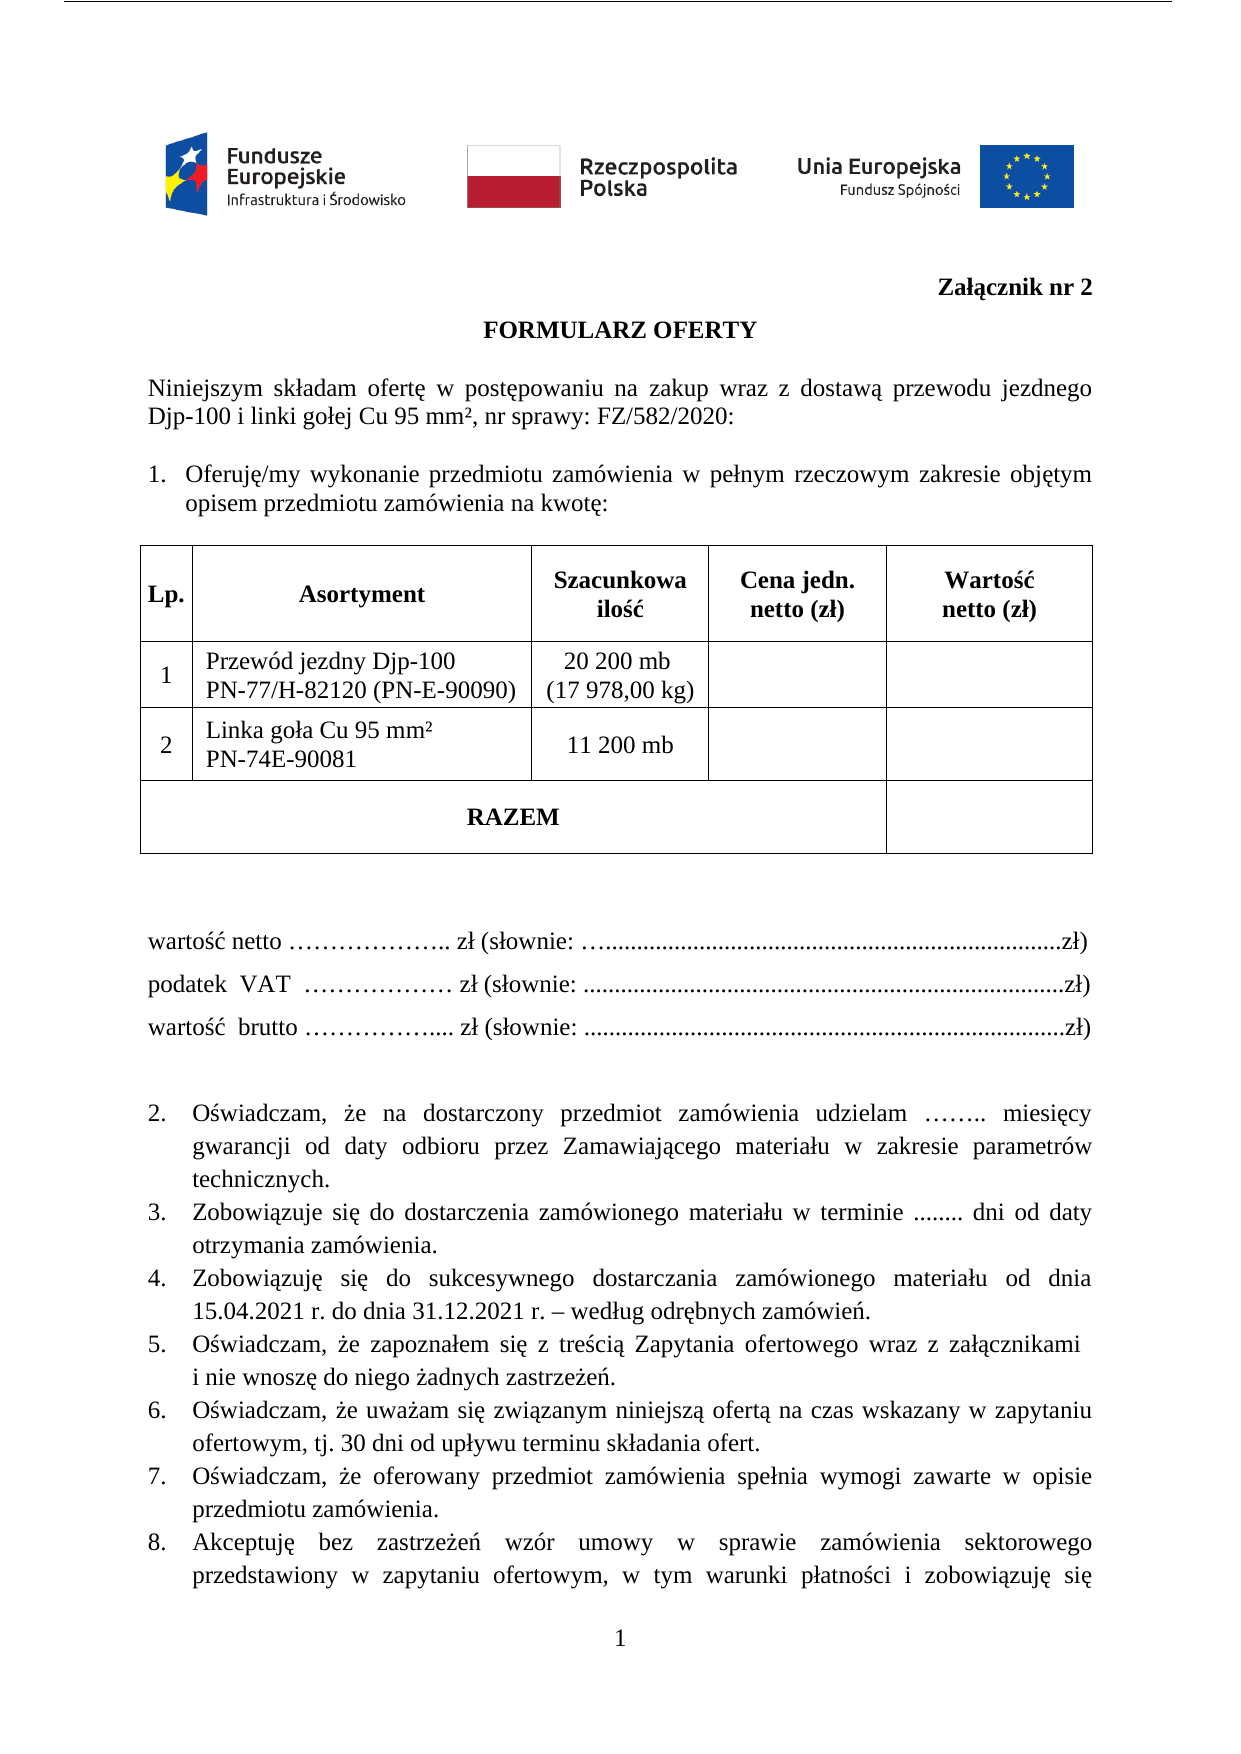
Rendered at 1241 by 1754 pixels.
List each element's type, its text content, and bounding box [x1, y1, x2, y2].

table_cell [709, 642, 886, 707]
text wartość brutto …………….... zł (słownie: .............................................................................zł) [148, 1012, 1093, 1041]
table_cell 11 200 mb [532, 708, 708, 780]
text Niniejszym składam ofertę w postępowaniu na zakup wraz z dostawą przewodu jezdnego Djp-100 i linki gołej Cu 95 mm², nr sprawy: FZ/582/2020: [148, 373, 1093, 430]
table_header Wartość netto (zł) [887, 546, 1092, 641]
table_cell RAZEM [141, 781, 886, 853]
picture [147, 102, 1093, 244]
list Oświadczam, że oferowany przedmiot zamówienia spełnia wymogi zawarte w opisie przedmiotu zamówienia. [148, 1461, 1093, 1523]
list Zobowiązuje się do dostarczenia zamówionego materiału w terminie ........ dni od daty otrzymania zamówienia. [148, 1197, 1093, 1259]
table_cell [887, 642, 1092, 707]
table_cell 1 [141, 642, 192, 707]
table_header Asortyment [193, 546, 531, 641]
text Załącznik nr 2 [148, 272, 1093, 301]
text podatek VAT ……………… zł (słownie: .............................................................................zł) [148, 969, 1093, 998]
list Oświadczam, że uważam się związanym niniejszą ofertą na czas wskazany w zapytaniu ofertowym, tj. 30 dni od upływu terminu składania ofert. [148, 1395, 1093, 1457]
list Zobowiązuję się do sukcesywnego dostarczania zamówionego materiału od dnia 15.04.2021 r. do dnia 31.12.2021 r. – według odrębnych zamówień. [148, 1263, 1093, 1325]
table_header Szacunkowa ilość [532, 546, 708, 641]
table_cell [887, 781, 1092, 853]
table_cell [887, 708, 1092, 780]
list Oferuję/my wykonanie przedmiotu zamówienia w pełnym rzeczowym zakresie objętym opisem przedmiotu zamówienia na kwotę: [148, 459, 1093, 516]
table_header Lp. [141, 546, 192, 641]
text FORMULARZ OFERTY [148, 315, 1093, 344]
list Oświadczam, że zapoznałem się z treścią Zapytania ofertowego wraz z załącznikami i nie wnoszę do niego żadnych zastrzeżeń. [148, 1329, 1093, 1391]
table_cell [709, 708, 886, 780]
table_cell Linka goła Cu 95 mm² PN-74E-90081 [193, 708, 531, 780]
text wartość netto ……………….. zł (słownie: ….........................................................................zł) [148, 926, 1093, 954]
table_cell Przewód jezdny Djp-100 PN-77/H-82120 (PN-E-90090) [193, 642, 531, 707]
table_cell 20 200 mb (17 978,00 kg) [532, 642, 708, 707]
table_cell 2 [141, 708, 192, 780]
list Oświadczam, że na dostarczony przedmiot zamówienia udzielam …….. miesięcy gwarancji od daty odbioru przez Zamawiającego materiału w zakresie parametrów technicznych. [148, 1098, 1093, 1193]
table_header Cena jedn. netto (zł) [709, 546, 886, 641]
